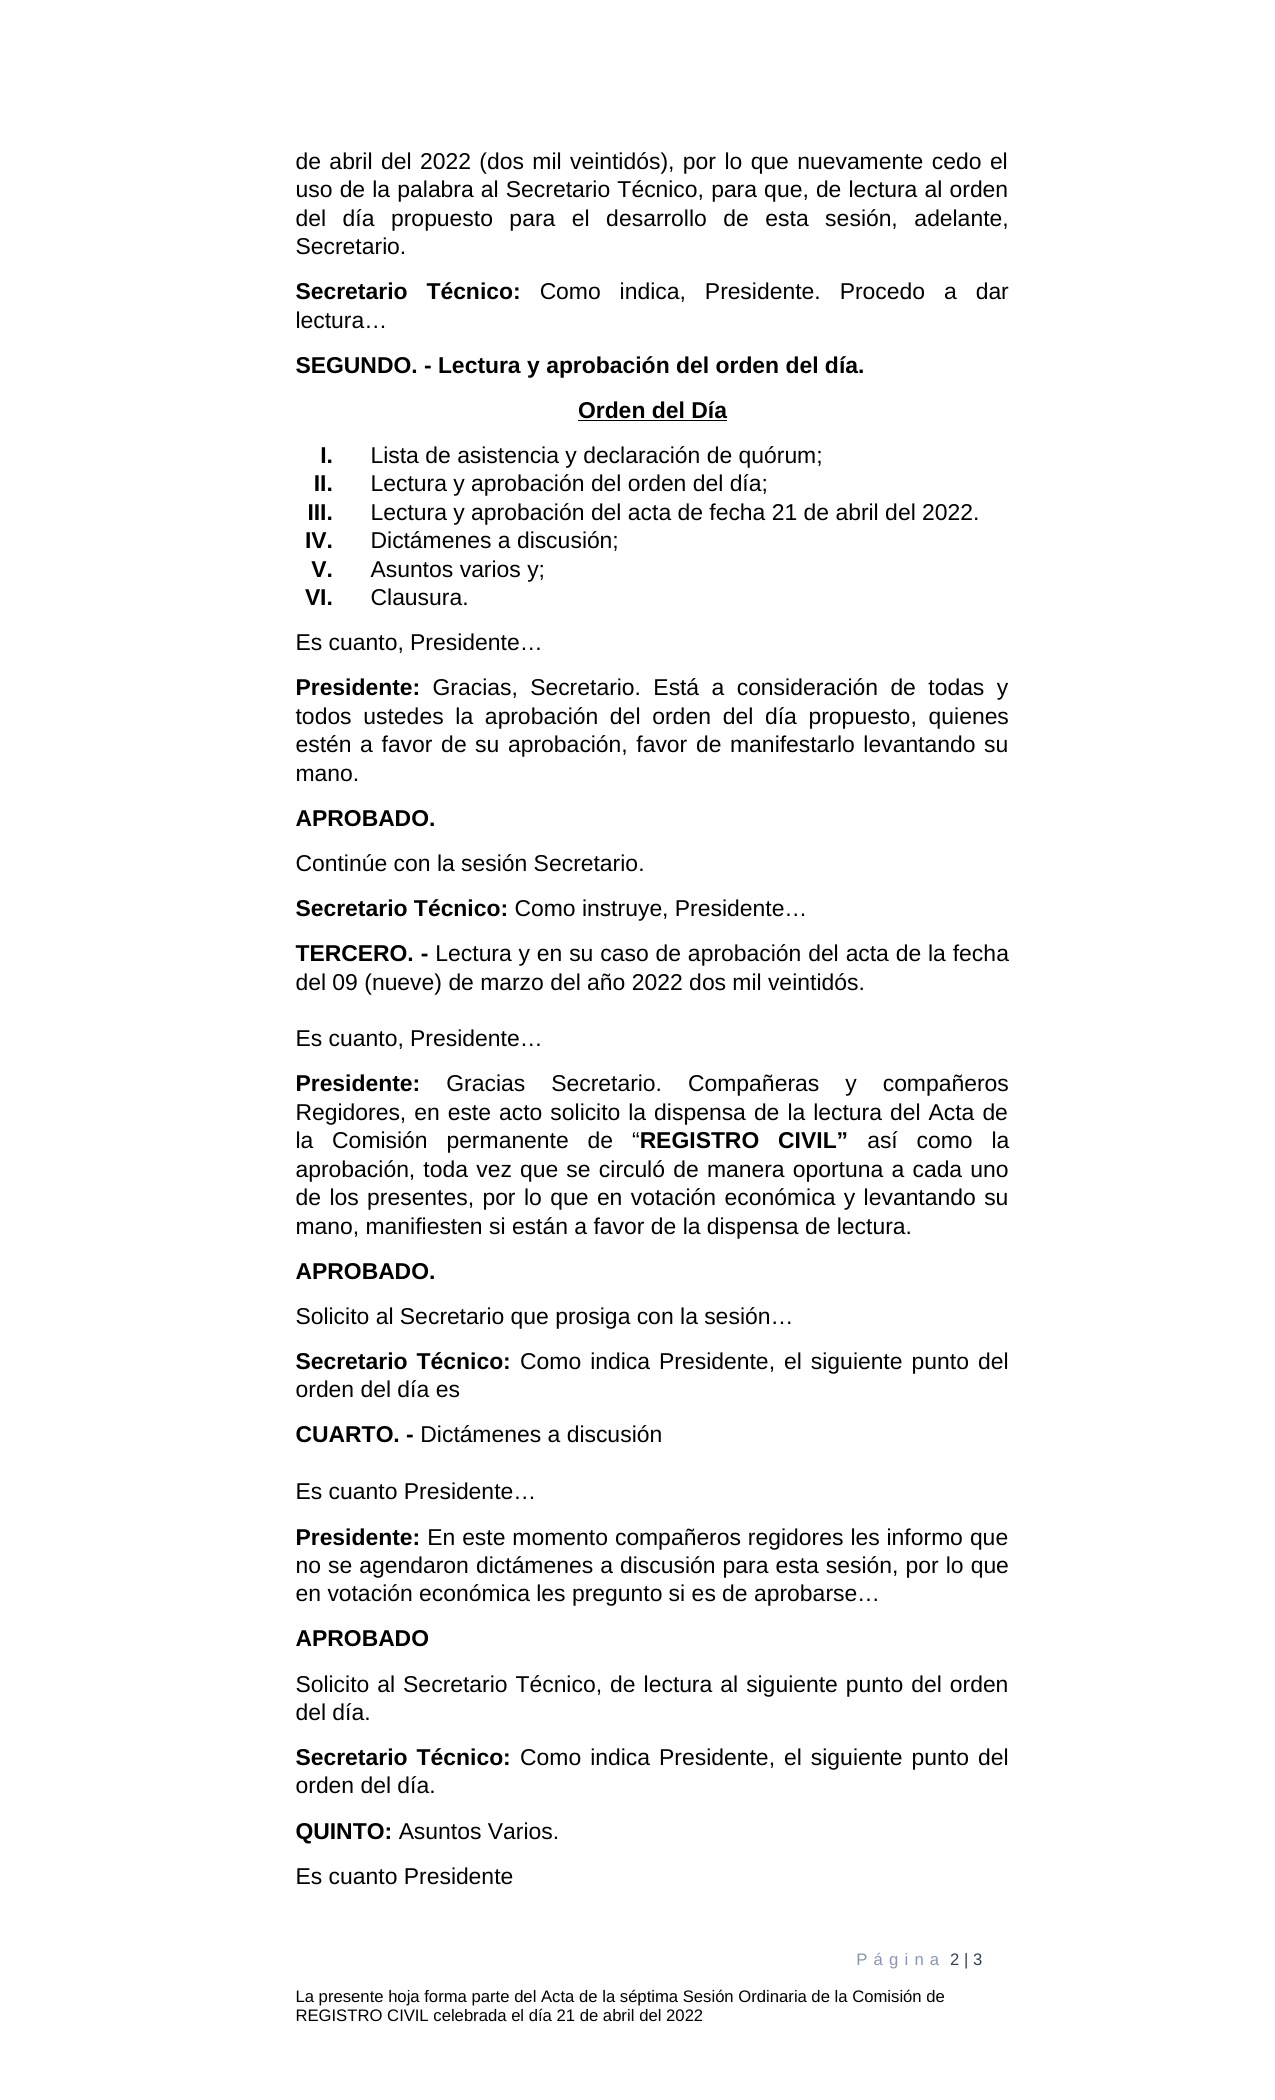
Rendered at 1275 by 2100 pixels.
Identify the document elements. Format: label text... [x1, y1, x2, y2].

text Secretario Técnico: Como indica, Presidente. Procedo a dar lectura… [295, 278, 1009, 333]
list Lista de asistencia y declaración de quórum; [333, 442, 1009, 468]
text Es cuanto, Presidente… [295, 629, 1009, 656]
text APROBADO. [295, 805, 1009, 831]
text Secretario Técnico: Como instruye, Presidente… [295, 895, 1009, 921]
list Clausura. [333, 584, 1009, 610]
list Lectura y aprobación del acta de fecha 21 de abril del 2022. [333, 499, 1009, 525]
text TERCERO. - Lectura y en su caso de aprobación del acta de la fecha del 09 (nueve) de marzo del año 2022 dos mil veintidós. [295, 940, 1009, 995]
list Asuntos varios y; [333, 556, 1009, 582]
text CUARTO. - Dictámenes a discusión [295, 1421, 1009, 1448]
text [295, 148, 1009, 259]
text Secretario Técnico: Como indica Presidente, el siguiente punto del orden del día. [295, 1744, 1009, 1799]
list Lectura y aprobación del orden del día; [333, 470, 1009, 497]
text Continúe con la sesión Secretario. [295, 850, 1009, 876]
text Es cuanto Presidente [295, 1863, 1009, 1889]
text Solicito al Secretario Técnico, de lectura al siguiente punto del orden del día. [295, 1671, 1009, 1725]
text QUINTO: Asuntos Varios. [295, 1818, 1009, 1844]
text Es cuanto, Presidente… [295, 1025, 1009, 1052]
text Es cuanto Presidente… [295, 1478, 1009, 1505]
text Presidente: Gracias, Secretario. Está a consideración de todas y todos ustedes la aprobación del orden del día propuesto, quienes estén a favor de su aprobación, favor de manifestarlo levantando su mano. [295, 674, 1009, 786]
text APROBADO. [295, 1258, 1009, 1284]
text SEGUNDO. - Lectura y aprobación del orden del día. [295, 352, 1009, 378]
text Presidente: En este momento compañeros regidores les informo que no se agendaron dictámenes a discusión para esta sesión, por lo que en votación económica les pregunto si es de aprobarse… [295, 1523, 1009, 1607]
text Secretario Técnico: Como indica Presidente, el siguiente punto del orden del día es [295, 1348, 1009, 1403]
text Solicito al Secretario que prosiga con la sesión… [295, 1303, 1009, 1329]
text Presidente: Gracias Secretario. Compañeras y compañeros Regidores, en este acto solicito la dispensa de la lectura del Acta de la Comisión permanente de “REGISTRO CIVIL” así como la aprobación, toda vez que se circuló de manera oportuna a cada uno de los presentes, por lo que en votación económica y levantando su mano, manifiesten si están a favor de la dispensa de lectura. [295, 1070, 1009, 1239]
text Orden del Día [295, 397, 1009, 423]
list Dictámenes a discusión; [333, 527, 1009, 553]
text APROBADO [295, 1625, 1009, 1652]
